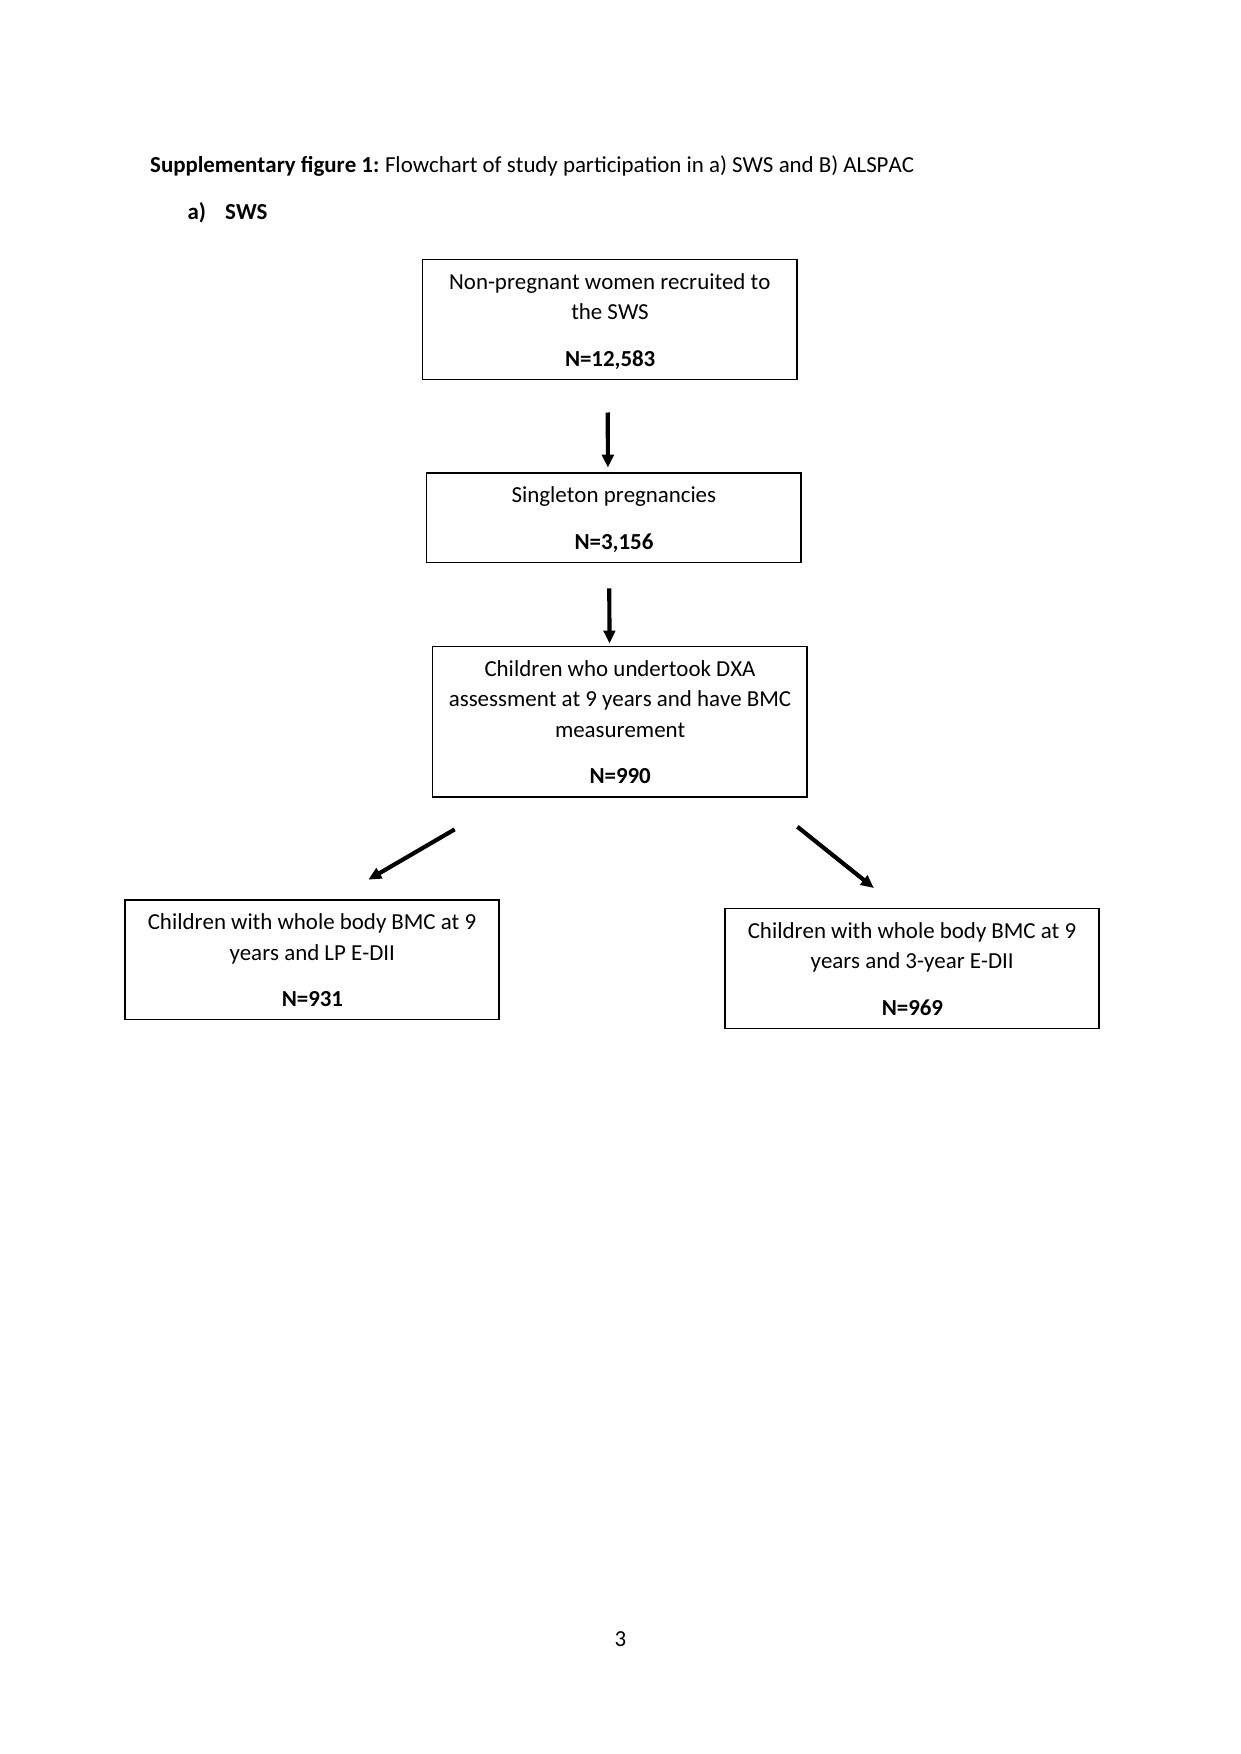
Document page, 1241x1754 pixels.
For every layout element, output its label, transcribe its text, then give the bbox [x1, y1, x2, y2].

text Supplementary figure 1: Flowchart of study participation in a) SWS and B) ALSPAC [150, 150, 1090, 178]
list SWS [187, 197, 1090, 225]
